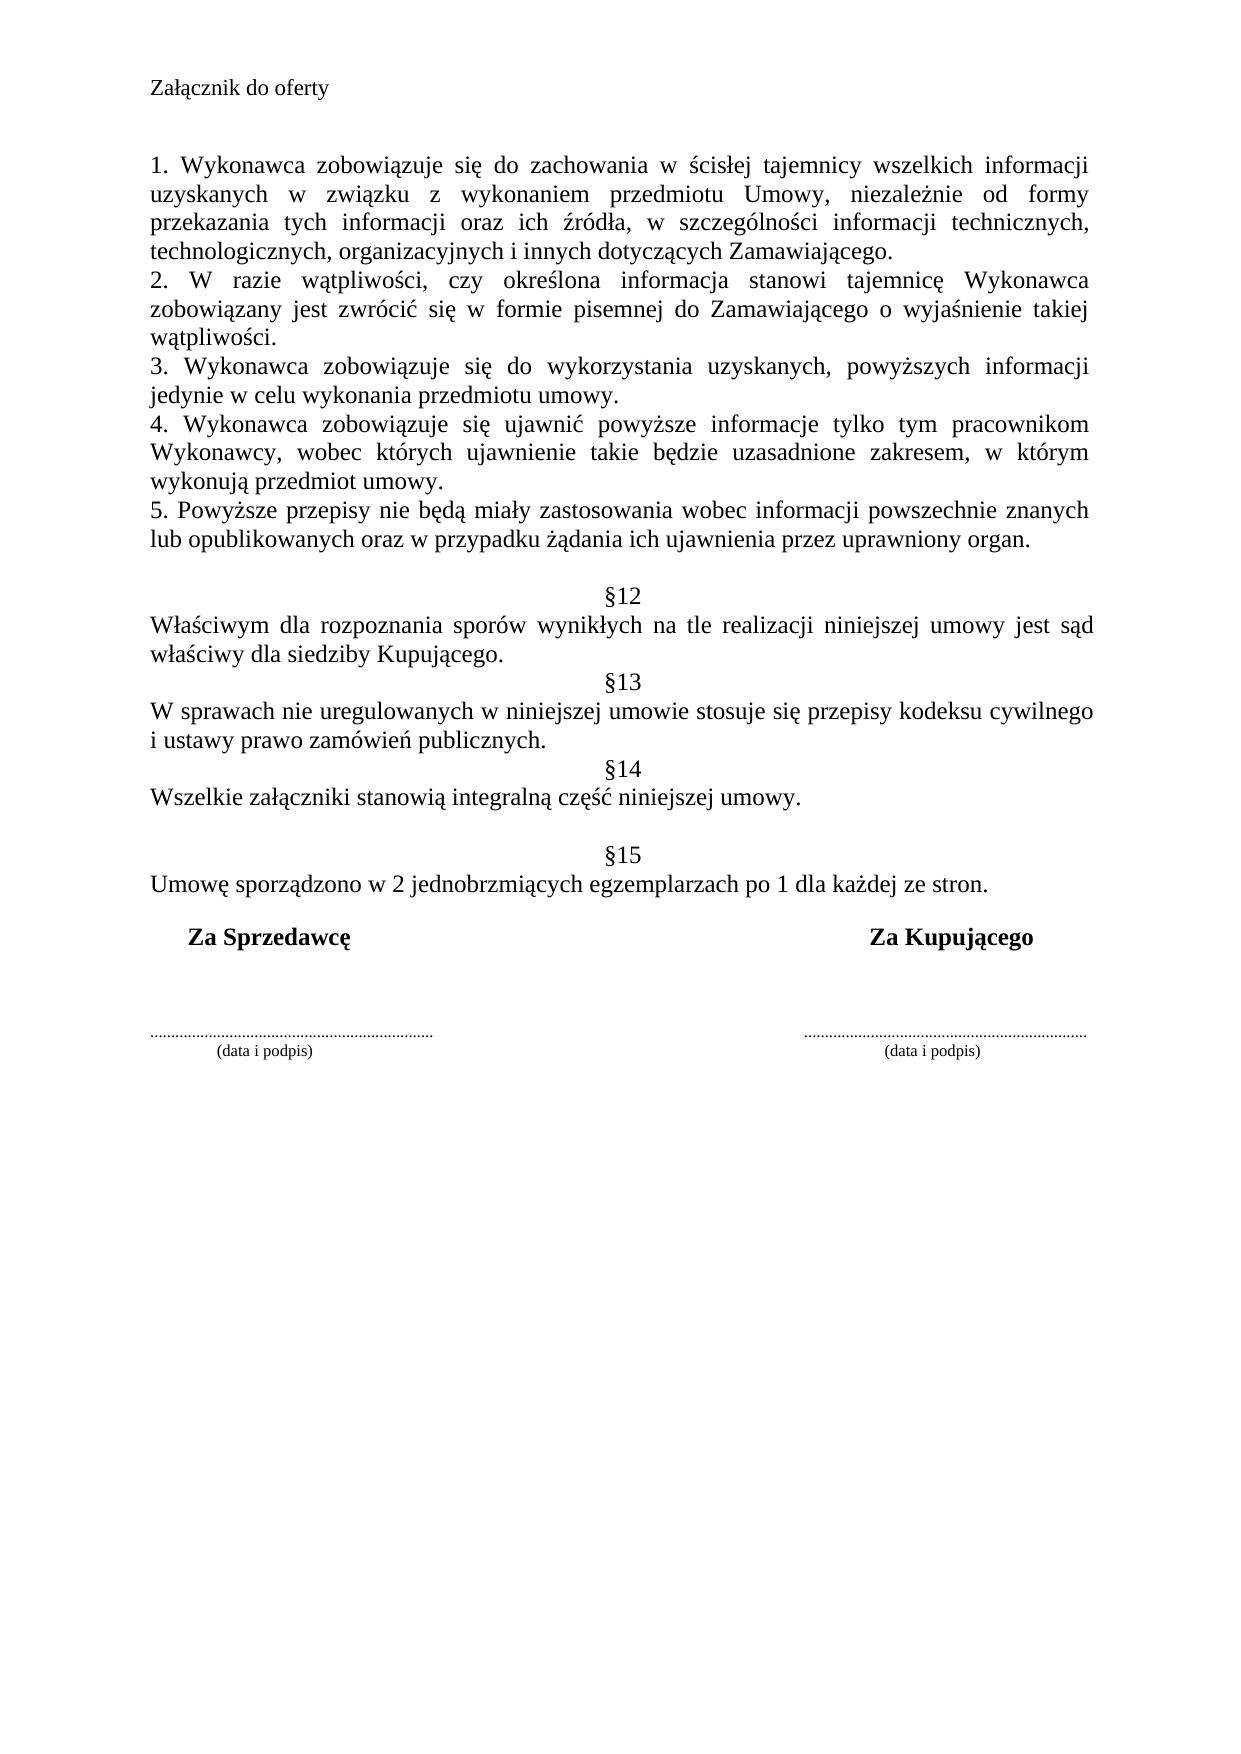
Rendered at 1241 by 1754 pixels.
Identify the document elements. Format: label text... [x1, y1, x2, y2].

text Za Sprzedawcę Za Kupującego [150, 922, 1095, 950]
text (data i podpis) (data i podpis) [150, 1041, 1090, 1060]
text §13 [150, 667, 1095, 696]
text §14 [150, 754, 1095, 782]
text Umowę sporządzono w 2 jednobrzmiących egzemplarzach po 1 dla każdej ze stron. [150, 869, 1095, 897]
text Właściwym dla rozpoznania sporów wynikłych na tle realizacji niniejszej umowy jest sąd właściwy dla siedziby Kupującego. [150, 610, 1095, 667]
text §15 [150, 840, 1095, 869]
text §12 [150, 581, 1095, 610]
text Wszelkie załączniki stanowią integralną część niniejszej umowy. [150, 782, 1095, 811]
text 1. Wykonawca zobowiązuje się do zachowania w ścisłej tajemnicy wszelkich informacji uzyskanych w związku z wykonaniem przedmiotu Umowy, niezależnie od formy przekazania tych informacji oraz ich źródła, w szczególności informacji technicznych, technologicznych, organizacyjnych i innych dotyczących Zamawiającego. [150, 150, 1090, 265]
text .................................................................... .................................................................... [150, 1022, 1090, 1041]
text W sprawach nie uregulowanych w niniejszej umowie stosuje się przepisy kodeksu cywilnego i ustawy prawo zamówień publicznych. [150, 696, 1095, 754]
text 2. W razie wątpliwości, czy określona informacja stanowi tajemnicę Wykonawca zobowiązany jest zwrócić się w formie pisemnej do Zamawiającego o wyjaśnienie takiej wątpliwości. [150, 265, 1090, 351]
text 3. Wykonawca zobowiązuje się do wykorzystania uzyskanych, powyższych informacji jedynie w celu wykonania przedmiotu umowy. [150, 351, 1090, 409]
text 4. Wykonawca zobowiązuje się ujawnić powyższe informacje tylko tym pracownikom Wykonawcy, wobec których ujawnienie takie będzie uzasadnione zakresem, w którym wykonują przedmiot umowy. [150, 409, 1090, 495]
text 5. Powyższe przepisy nie będą miały zastosowania wobec informacji powszechnie znanych lub opublikowanych oraz w przypadku żądania ich ujawnienia przez uprawniony organ. [150, 495, 1090, 552]
